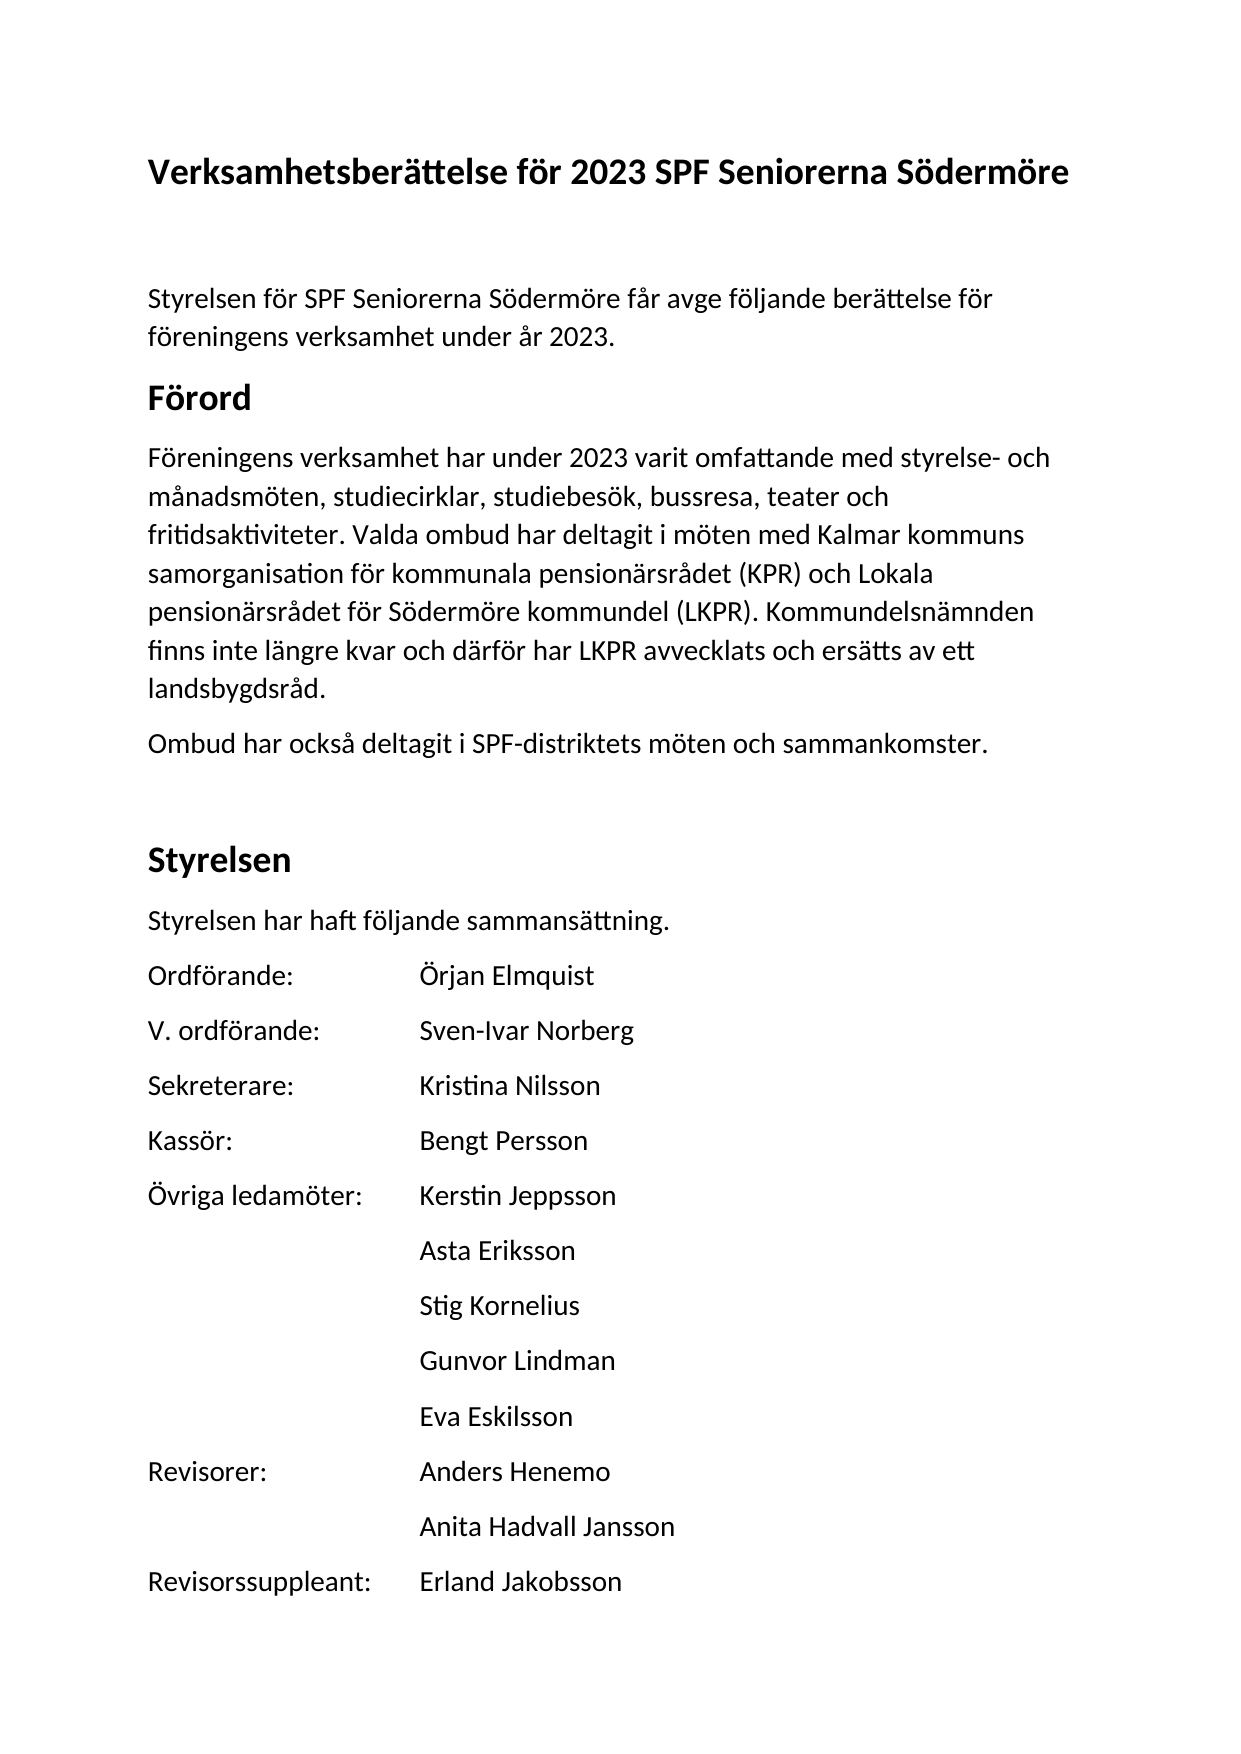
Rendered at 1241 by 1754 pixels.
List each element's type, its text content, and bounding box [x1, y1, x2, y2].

text Styrelsen [148, 836, 1093, 881]
text Ombud har också deltagit i SPF-distriktets möten och sammankomster. [148, 725, 1093, 761]
text Revisorssuppleant: Erland Jakobsson [148, 1563, 1093, 1598]
text Gunvor Lindman [148, 1342, 1093, 1378]
text Styrelsen för SPF Seniorerna Södermöre får avge följande berättelse för föreningens verksamhet under år 2023. [148, 280, 1093, 354]
text Verksamhetsberättelse för 2023 SPF Seniorerna Södermöre [148, 148, 1093, 193]
text Föreningens verksamhet har under 2023 varit omfattande med styrelse- och månadsmöten, studiecirklar, studiebesök, bussresa, teater och fritidsaktiviteter. Valda ombud har deltagit i möten med Kalmar kommuns samorganisation för kommunala pensionärsrådet (KPR) och Lokala pensionärsrådet för Södermöre kommundel (LKPR). Kommundelsnämnden finns inte längre kvar och därför har LKPR avvecklats och ersätts av ett landsbygdsråd. [148, 439, 1093, 706]
text Styrelsen har haft följande sammansättning. [148, 902, 1093, 937]
text Övriga ledamöter: Kerstin Jeppsson [148, 1177, 1093, 1213]
text Kassör: Bengt Persson [148, 1122, 1093, 1158]
text Revisorer: Anders Henemo [148, 1453, 1093, 1488]
text Sekreterare: Kristina Nilsson [148, 1067, 1093, 1103]
text Asta Eriksson [148, 1232, 1093, 1268]
text Stig Kornelius [148, 1287, 1093, 1323]
text Förord [148, 373, 1093, 419]
text Eva Eskilsson [148, 1398, 1093, 1433]
text Ordförande: Örjan Elmquist [148, 957, 1093, 992]
text Anita Hadvall Jansson [148, 1508, 1093, 1543]
text V. ordförande: Sven-Ivar Norberg [148, 1012, 1093, 1047]
